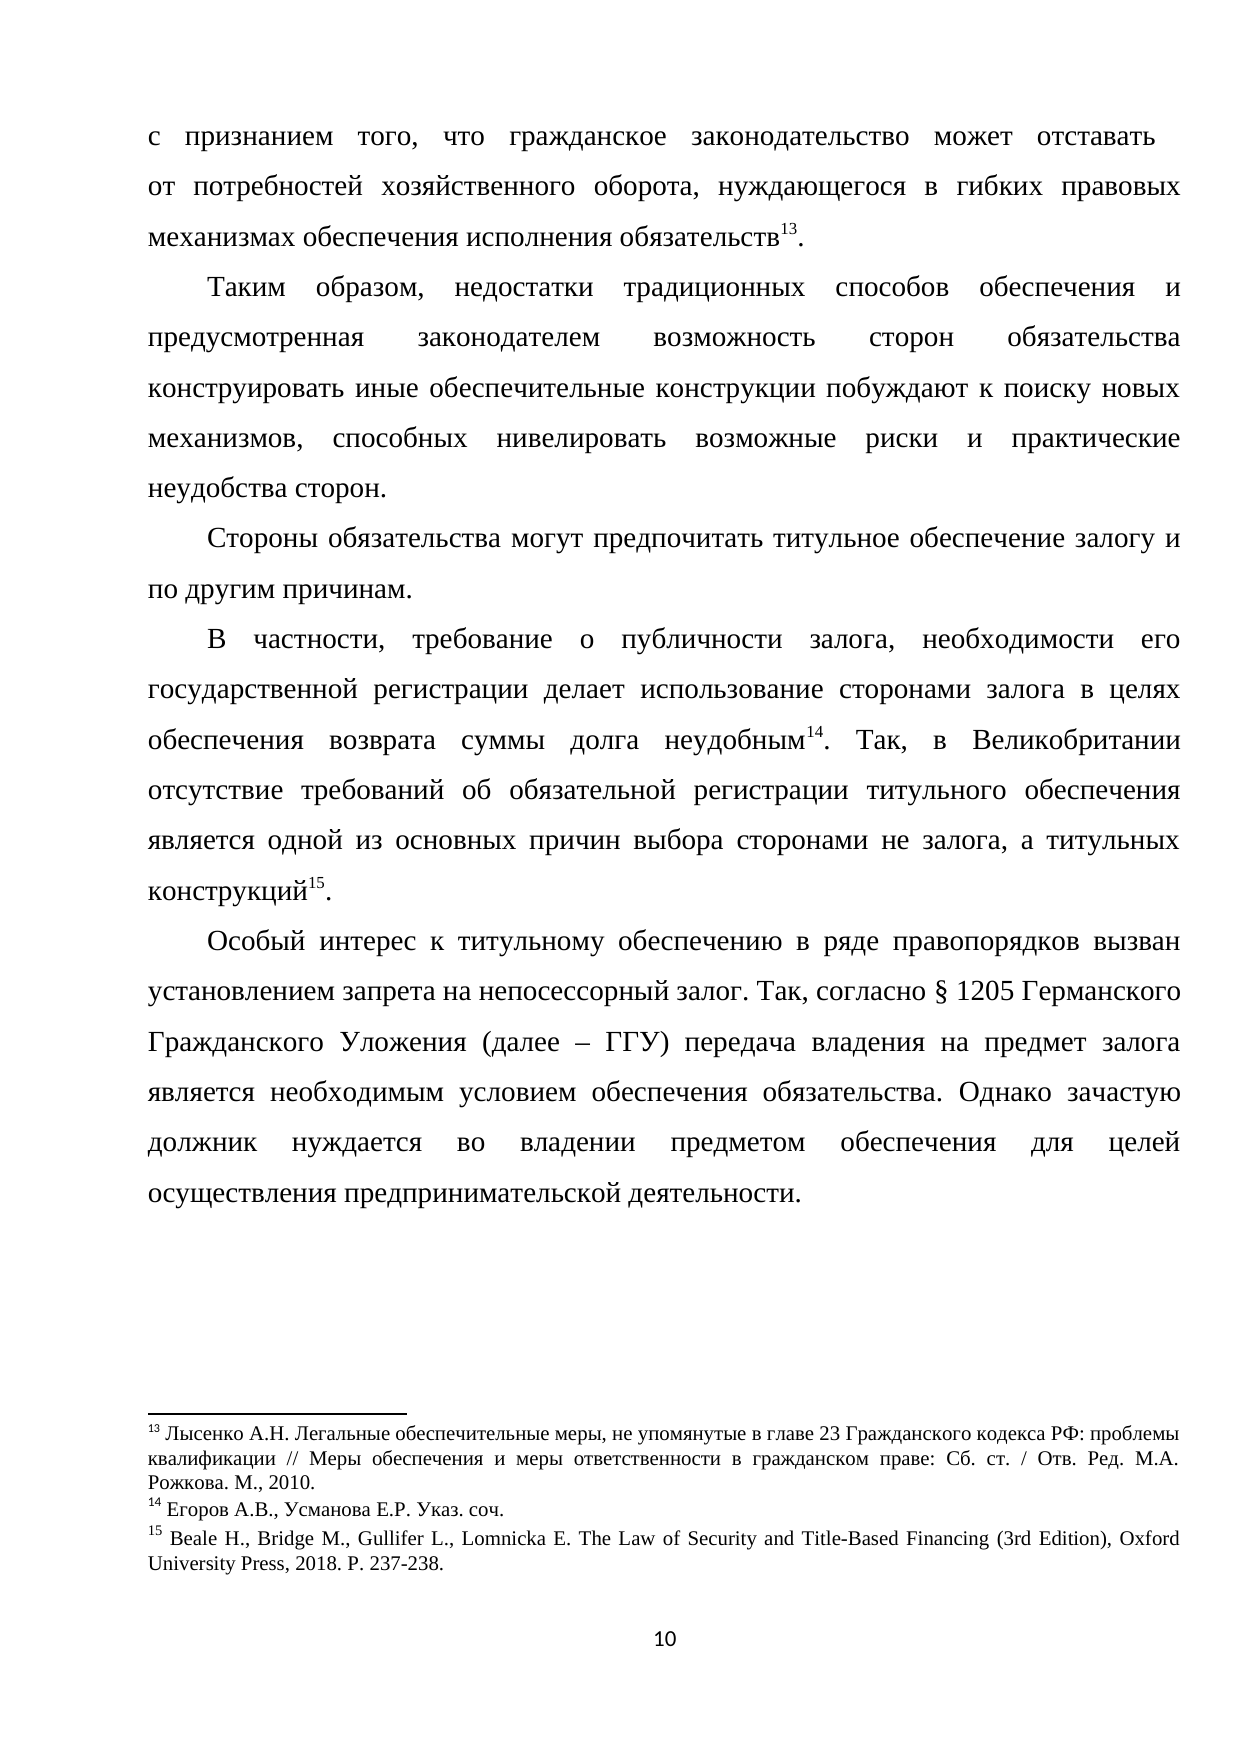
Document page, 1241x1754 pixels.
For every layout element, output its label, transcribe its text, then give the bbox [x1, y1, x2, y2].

text В частности, требование о публичности залога, необходимости его государственной регистрации делает использование сторонами залога в целях обеспечения возврата суммы долга неудобным. Так, в Великобритании отсутствие требований об обязательной регистрации титульного обеспечения является одной из основных причин выбора сторонами не залога, а титульных конструкций. [148, 621, 1181, 906]
text Таким образом, недостатки традиционных способов обеспечения и предусмотренная законодателем возможность сторон обязательства конструировать иные обеспечительные конструкции побуждают к поиску новых механизмов, способных нивелировать возможные риски и практические неудобства сторон. [148, 269, 1181, 504]
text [148, 118, 1181, 252]
text Стороны обязательства могут предпочитать титульное обеспечение залогу и по другим причинам. [148, 521, 1181, 604]
text Особый интерес к титульному обеспечению в ряде правопорядков вызван установлением запрета на непосессорный залог. Так, согласно § 1205 Германского Гражданского Уложения (далее – ГГУ) передача владения на предмет залога является необходимым условием обеспечения обязательства. Однако зачастую должник нуждается во владении предметом обеспечения для целей осуществления предпринимательской деятельности. [148, 923, 1181, 1208]
